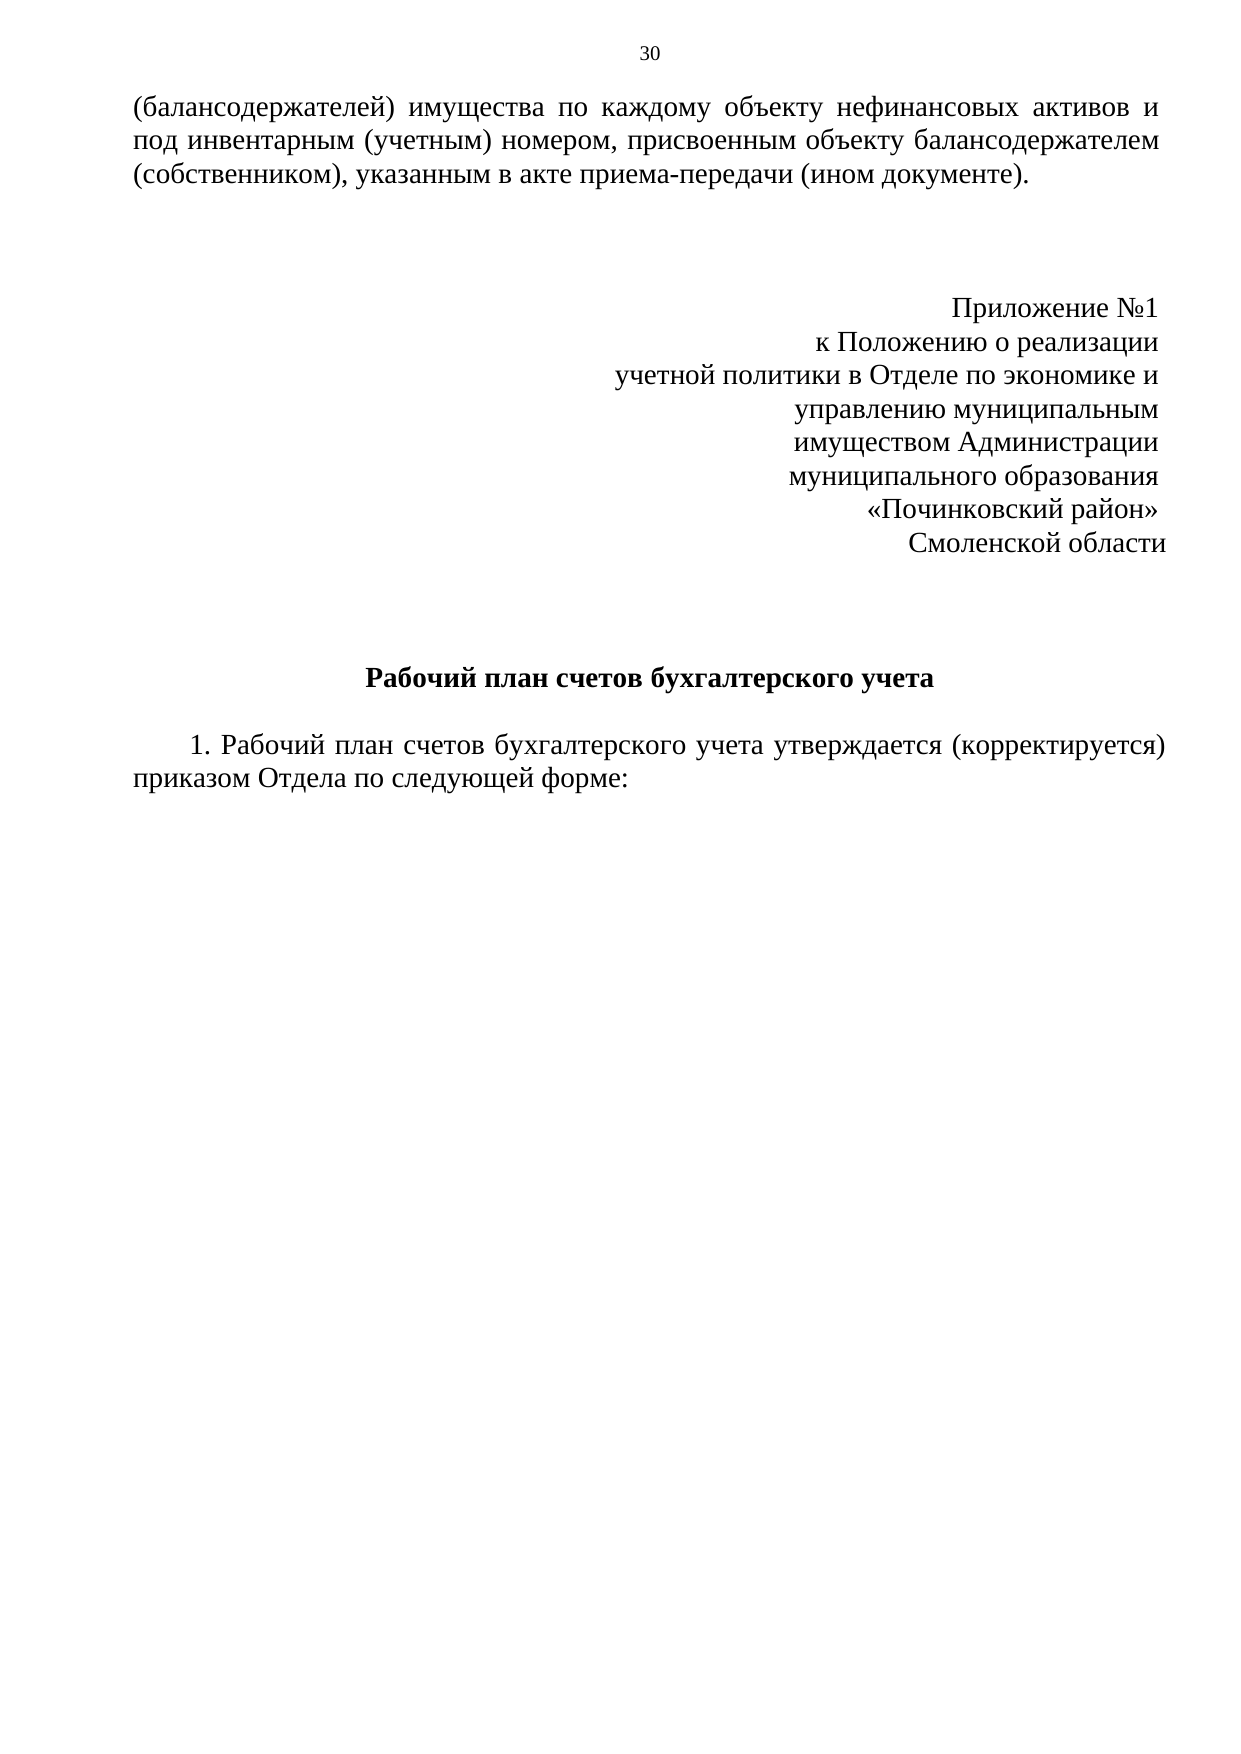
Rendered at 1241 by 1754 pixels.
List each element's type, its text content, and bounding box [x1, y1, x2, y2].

text «Починковский район» [133, 492, 1159, 526]
text Смоленской области [133, 526, 1166, 559]
text к Положению о реализации [133, 324, 1159, 358]
text 1. Рабочий план счетов бухгалтерского учета утверждается (корректируется) приказом Отдела по следующей форме: [133, 727, 1166, 794]
text учетной политики в Отделе по экономике и [133, 358, 1159, 391]
text муниципального образования [133, 458, 1159, 492]
text Приложение №1 [133, 291, 1159, 324]
text управлению муниципальным [133, 391, 1159, 425]
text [133, 89, 1160, 190]
text Рабочий план счетов бухгалтерского учета [133, 660, 1166, 693]
text имуществом Администрации [133, 425, 1159, 458]
